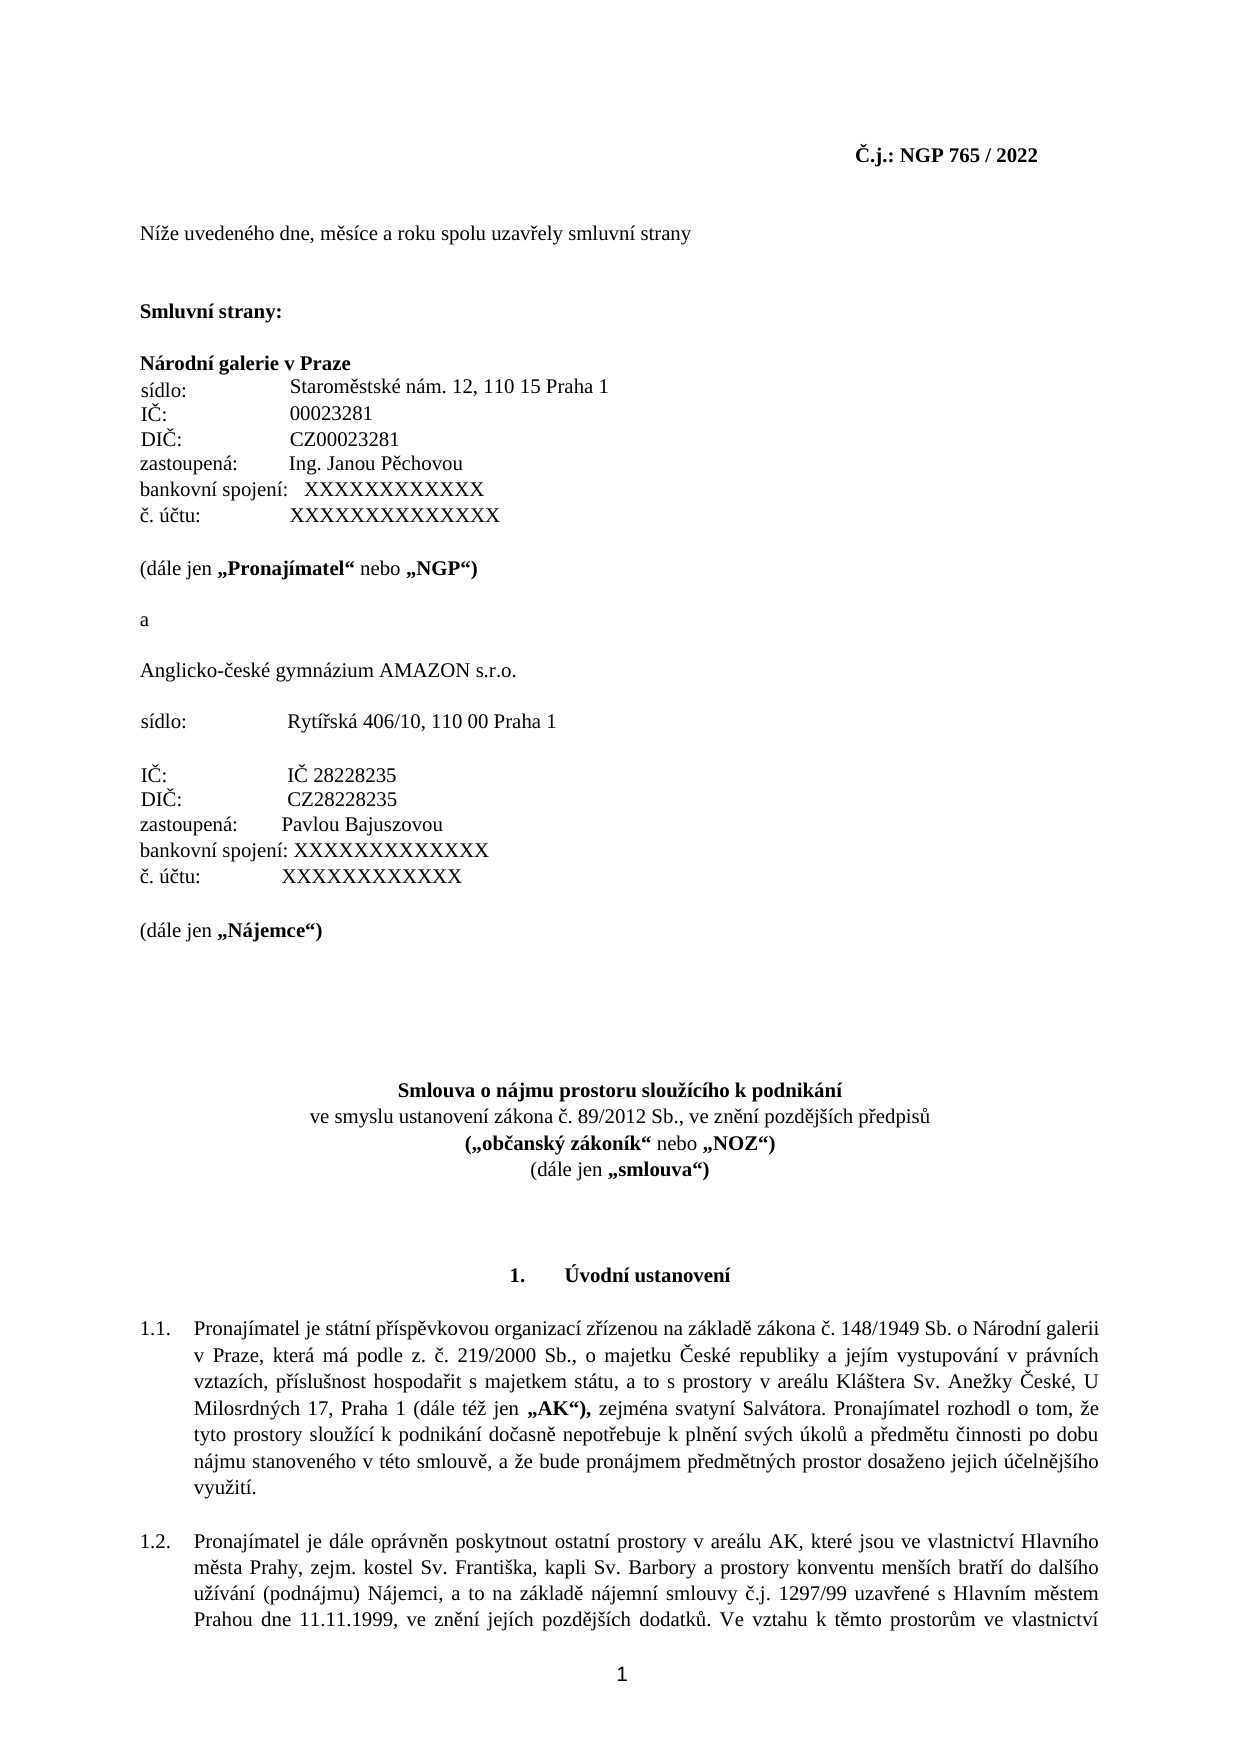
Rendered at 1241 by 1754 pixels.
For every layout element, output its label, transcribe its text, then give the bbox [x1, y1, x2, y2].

table_header sídlo: IČ: DIČ: [140, 375, 241, 451]
text a [139, 607, 1100, 631]
text zastoupená: Pavlou Bajuszovou [139, 811, 1100, 836]
text Národní galerie v Praze [139, 350, 1100, 374]
text (dále jen „Nájemce“) [139, 918, 1100, 942]
text Anglicko-české gymnázium AMAZON s.r.o. [139, 658, 1100, 682]
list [139, 1528, 1100, 1631]
text Níže uvedeného dne, měsíce a roku spolu uzavřely smluvní strany [139, 221, 1100, 245]
text ve smyslu ustanovení zákona č. 89/2012 Sb., ve znění pozdějších předpisů („občanský zákoník“ nebo „NOZ“) (dále jen „smlouva“) [139, 1104, 1100, 1181]
text bankovní spojení: XXXXXXXXXXXXX [139, 838, 1100, 862]
table_cell IČ 28228235 CZ28228235 [263, 749, 594, 811]
text bankovní spojení: XXXXXXXXXXXX [139, 477, 1100, 501]
table_cell IČ: DIČ: [140, 749, 263, 811]
text Smlouva o nájmu prostoru sloužícího k podnikání [139, 1078, 1100, 1102]
text Č.j.: NGP 765 / 2022 [139, 143, 1038, 167]
text Smluvní strany: [139, 299, 1100, 323]
list Pronajímatel je státní příspěvkovou organizací zřízenou na základě zákona č. 148/1949 Sb. o Národní galerii v Praze, která má podle z. č. 219/2000 Sb., o majetku České republiky a jejím vystupování v právních vztazích, příslušnost hospodařit s majetkem státu, a to s prostory v areálu Kláštera Sv. Anežky České, U Milosrdných 17, Praha 1 (dále též jen „AK“), zejména svatyní Salvátora. Pronajímatel rozhodl o tom, že tyto prostory sloužící k podnikání dočasně nepotřebuje k plnění svých úkolů a předmětu činnosti po dobu nájmu stanoveného v této smlouvě, a že bude pronájmem předmětných prostor dosaženo jejich účelnějšího využití. [139, 1316, 1100, 1499]
text č. účtu: XXXXXXXXXXXX [139, 864, 1100, 888]
table_header Rytířská 406/10, 110 00 Praha 1 [263, 710, 594, 748]
list Úvodní ustanovení [139, 1263, 1100, 1287]
text zastoupená: Ing. Janou Pěchovou [139, 451, 1100, 474]
text č. účtu: XXXXXXXXXXXXXX [139, 503, 1100, 527]
table_header Staroměstské nám. 12, 110 15 Praha 1 00023281 CZ00023281 [241, 375, 643, 451]
table_header sídlo: [140, 710, 263, 748]
text (dále jen „Pronajímatel“ nebo „NGP“) [139, 556, 1100, 580]
